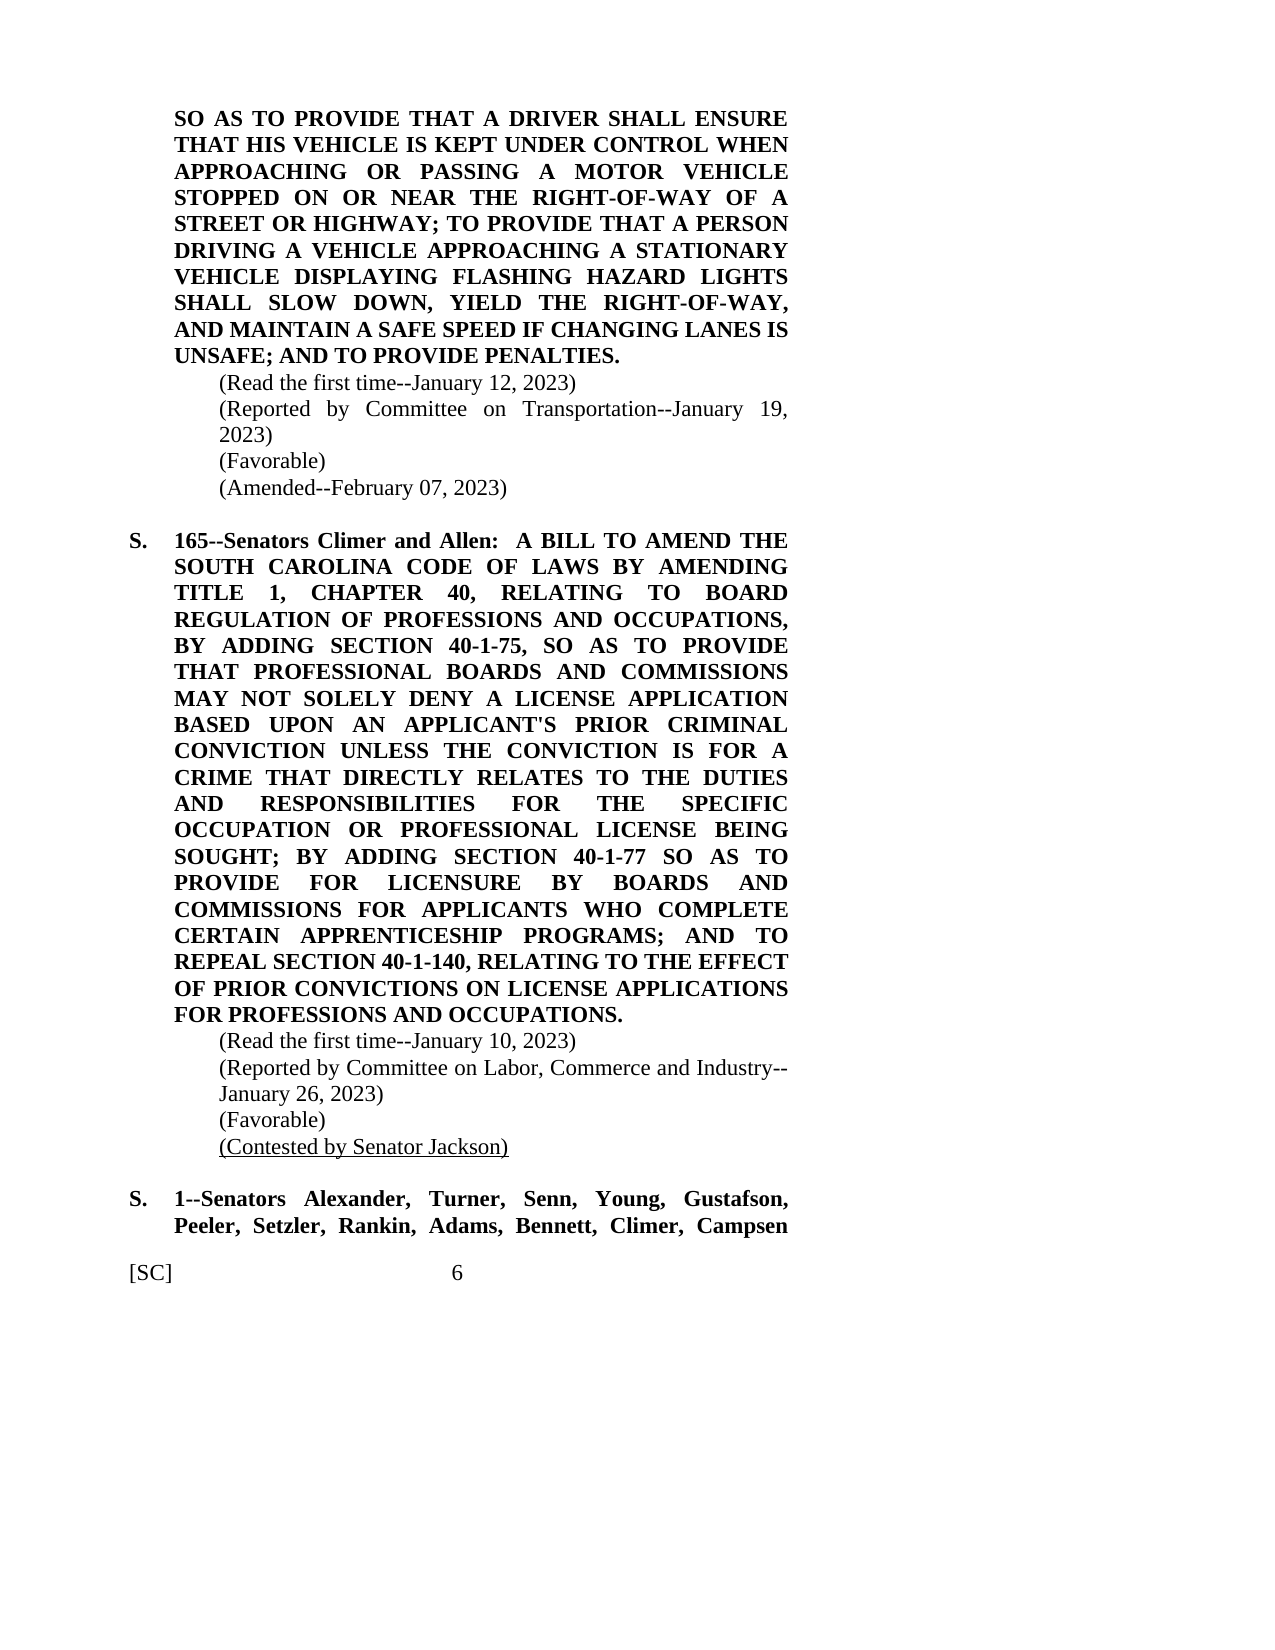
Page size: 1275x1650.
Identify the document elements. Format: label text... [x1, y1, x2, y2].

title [129, 105, 789, 368]
text (Reported by Committee on Transportation--January 19, 2023) [219, 395, 789, 448]
text (Read the first time--January 10, 2023) [219, 1027, 789, 1054]
text (Contested by Senator Jackson) [219, 1133, 789, 1159]
text (Amended--February 07, 2023) [219, 474, 789, 500]
text (Favorable) [219, 448, 789, 474]
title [129, 1186, 789, 1238]
title S. 165--Senators Climer and Allen: A BILL TO AMEND THE SOUTH CAROLINA CODE OF LAWS BY AMENDING TITLE 1, CHAPTER 40, RELATING TO BOARD REGULATION OF PROFESSIONS AND OCCUPATIONS, BY ADDING SECTION 40-1-75, SO AS TO PROVIDE THAT PROFESSIONAL BOARDS AND COMMISSIONS MAY NOT SOLELY DENY A LICENSE APPLICATION BASED UPON AN APPLICANT'S PRIOR CRIMINAL CONVICTION UNLESS THE CONVICTION IS FOR A CRIME THAT DIRECTLY RELATES TO THE DUTIES AND RESPONSIBILITIES FOR THE SPECIFIC OCCUPATION OR PROFESSIONAL LICENSE BEING SOUGHT; BY ADDING SECTION 40-1-77 SO AS TO PROVIDE FOR LICENSURE BY BOARDS AND COMMISSIONS FOR APPLICANTS WHO COMPLETE CERTAIN APPRENTICESHIP PROGRAMS; AND TO REPEAL SECTION 40-1-140, RELATING TO THE EFFECT OF PRIOR CONVICTIONS ON LICENSE APPLICATIONS FOR PROFESSIONS AND OCCUPATIONS. [129, 527, 789, 1027]
text (Favorable) [219, 1106, 789, 1133]
text (Read the first time--January 12, 2023) [219, 368, 789, 395]
text (Reported by Committee on Labor, Commerce and Industry--January 26, 2023) [219, 1054, 789, 1106]
